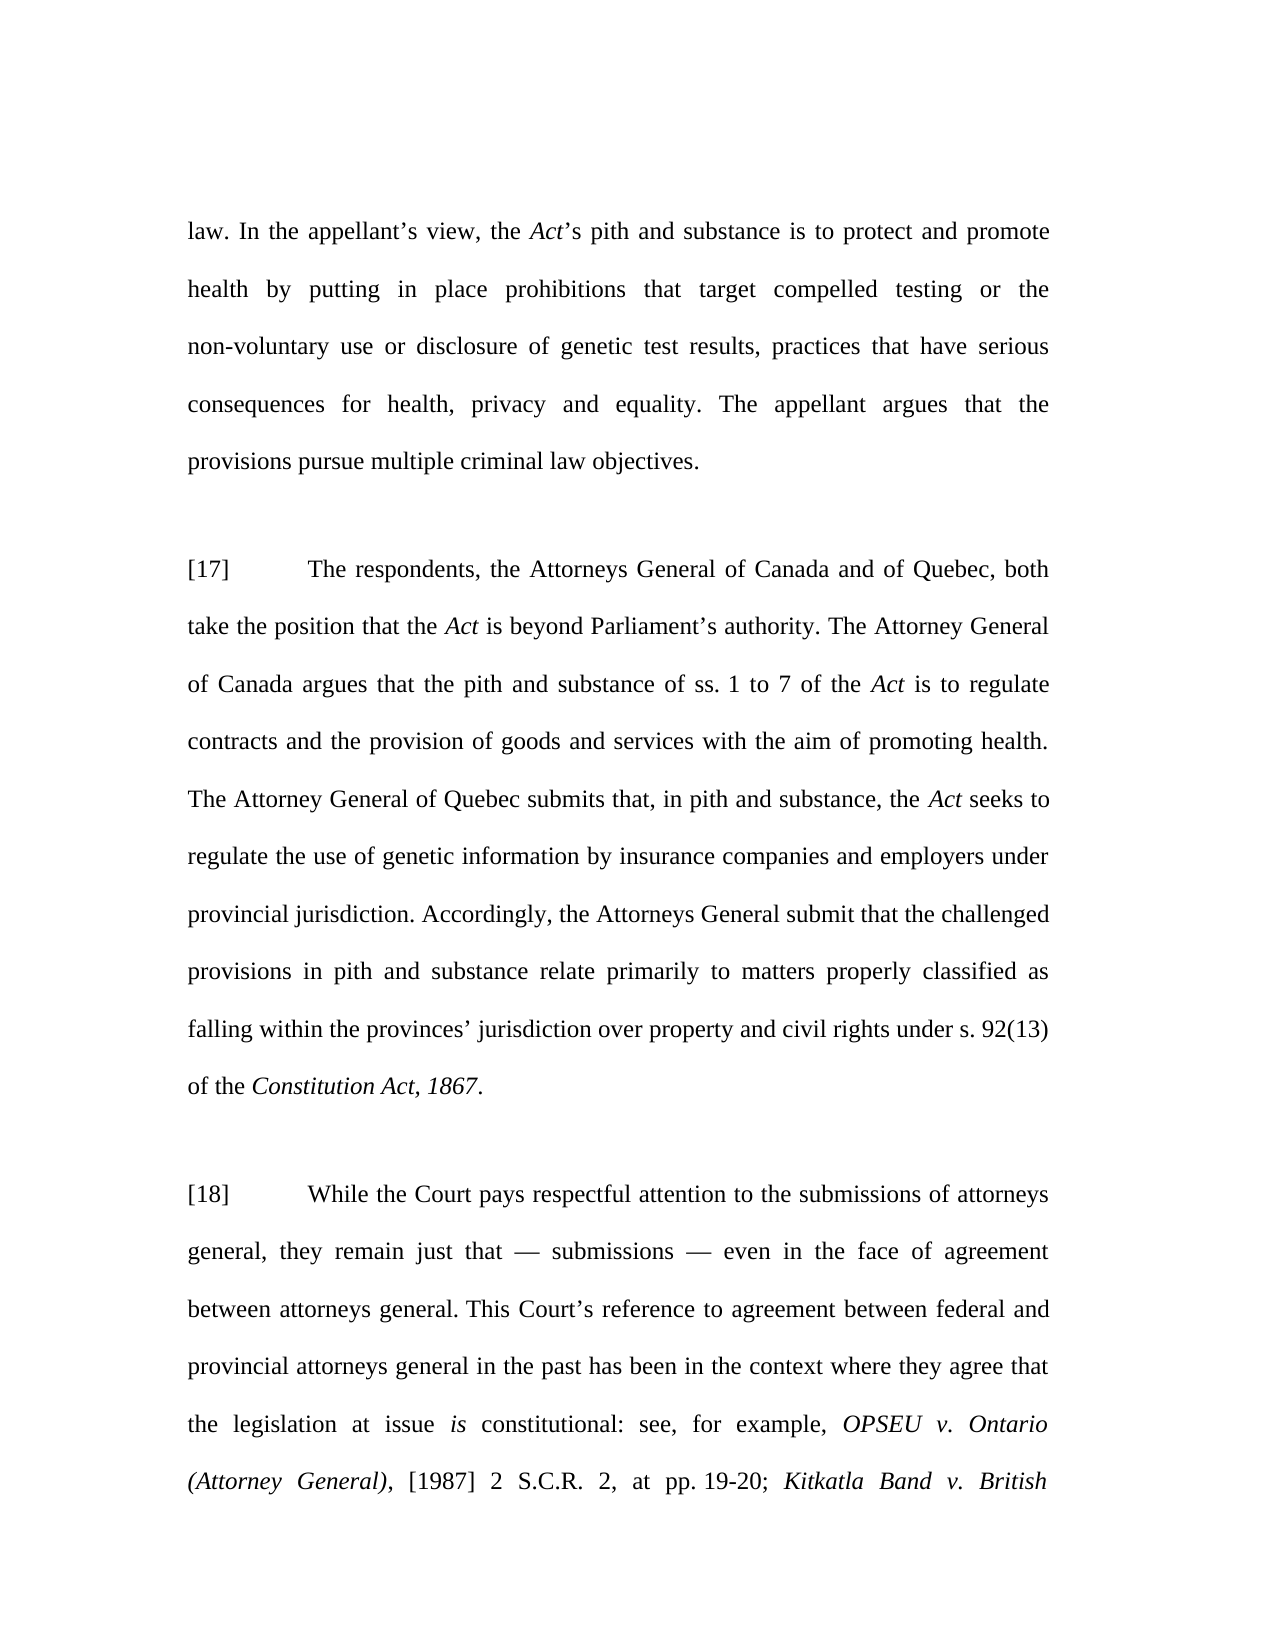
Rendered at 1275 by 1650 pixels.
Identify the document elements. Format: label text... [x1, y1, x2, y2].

text The respondents, the Attorneys General of Canada and of Quebec, both take the position that the Act is beyond Parliament’s authority. The Attorney General of Canada argues that the pith and substance of ss. 1 to 7 of the Act is to regulate contracts and the provision of goods and services with the aim of promoting health. The Attorney General of Quebec submits that, in pith and substance, the Act seeks to regulate the use of genetic information by insurance companies and employers under provincial jurisdiction. Accordingly, the Attorneys General submit that the challenged provisions in pith and substance relate primarily to matters properly classified as falling within the provinces’ jurisdiction over property and civil rights under s. 92(13) of the Constitution Act, 1867. [187, 554, 1050, 1100]
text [187, 216, 1050, 475]
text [187, 1179, 1050, 1495]
